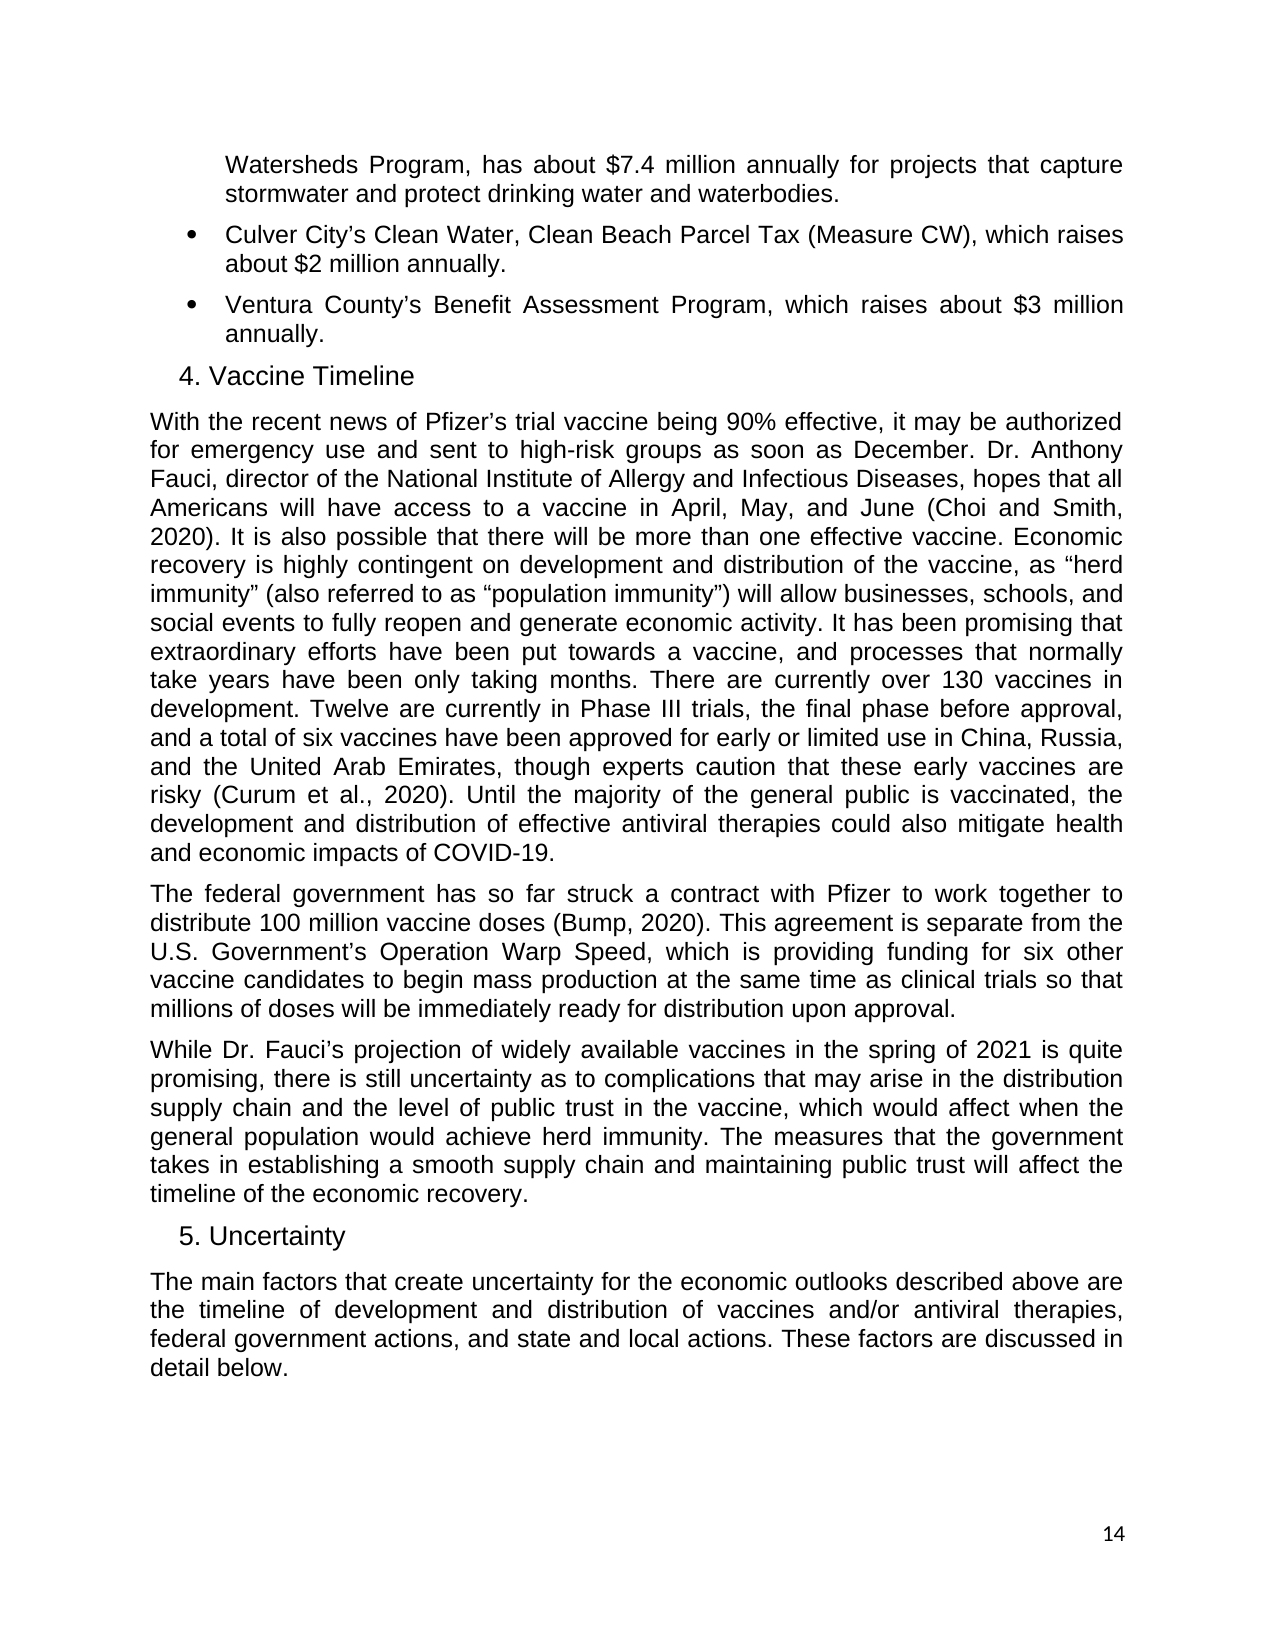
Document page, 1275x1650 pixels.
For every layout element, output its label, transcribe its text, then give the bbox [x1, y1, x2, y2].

text With the recent news of Pfizer’s trial vaccine being 90% effective, it may be authorized for emergency use and sent to high-risk groups as soon as December. Dr. Anthony Fauci, director of the National Institute of Allergy and Infectious Diseases, hopes that all Americans will have access to a vaccine in April, May, and June (Choi and Smith, 2020). It is also possible that there will be more than one effective vaccine. Economic recovery is highly contingent on development and distribution of the vaccine, as “herd immunity” (also referred to as “population immunity”) will allow businesses, schools, and social events to fully reopen and generate economic activity. It has been promising that extraordinary efforts have been put towards a vaccine, and processes that normally take years have been only taking months. There are currently over 130 vaccines in development. Twelve are currently in Phase III trials, the final phase before approval, and a total of six vaccines have been approved for early or limited use in China, Russia, and the United Arab Emirates, though experts caution that these early vaccines are risky (Curum et al., 2020). Until the majority of the general public is vaccinated, the development and distribution of effective antiviral therapies could also mitigate health and economic impacts of COVID-19. [150, 406, 1125, 866]
text The main factors that create uncertainty for the economic outlooks described above are the timeline of development and distribution of vaccines and/or antiviral therapies, federal government actions, and state and local actions. These factors are discussed in detail below. [150, 1266, 1125, 1381]
list Ventura County’s Benefit Assessment Program, which raises about $3 million annually. [187, 290, 1125, 348]
text While Dr. Fauci’s projection of widely available vaccines in the spring of 2021 is quite promising, there is still uncertainty as to complications that may arise in the distribution supply chain and the level of public trust in the vaccine, which would affect when the general population would achieve herd immunity. The measures that the government takes in establishing a smooth supply chain and maintaining public trust will affect the timeline of the economic recovery. [150, 1035, 1125, 1208]
subtitle 5. Uncertainty [178, 1220, 1125, 1251]
text The federal government has so far struck a contract with Pfizer to work together to distribute 100 million vaccine doses (Bump, 2020). This agreement is separate from the U.S. Government’s Operation Warp Speed, which is providing funding for six other vaccine candidates to begin mass production at the same time as clinical trials so that millions of doses will be immediately ready for distribution upon approval. [150, 879, 1125, 1023]
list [187, 150, 1125, 207]
list Culver City’s Clean Water, Clean Beach Parcel Tax (Measure CW), which raises about $2 million annually. [187, 220, 1125, 278]
subtitle 4. Vaccine Timeline [178, 360, 1125, 391]
